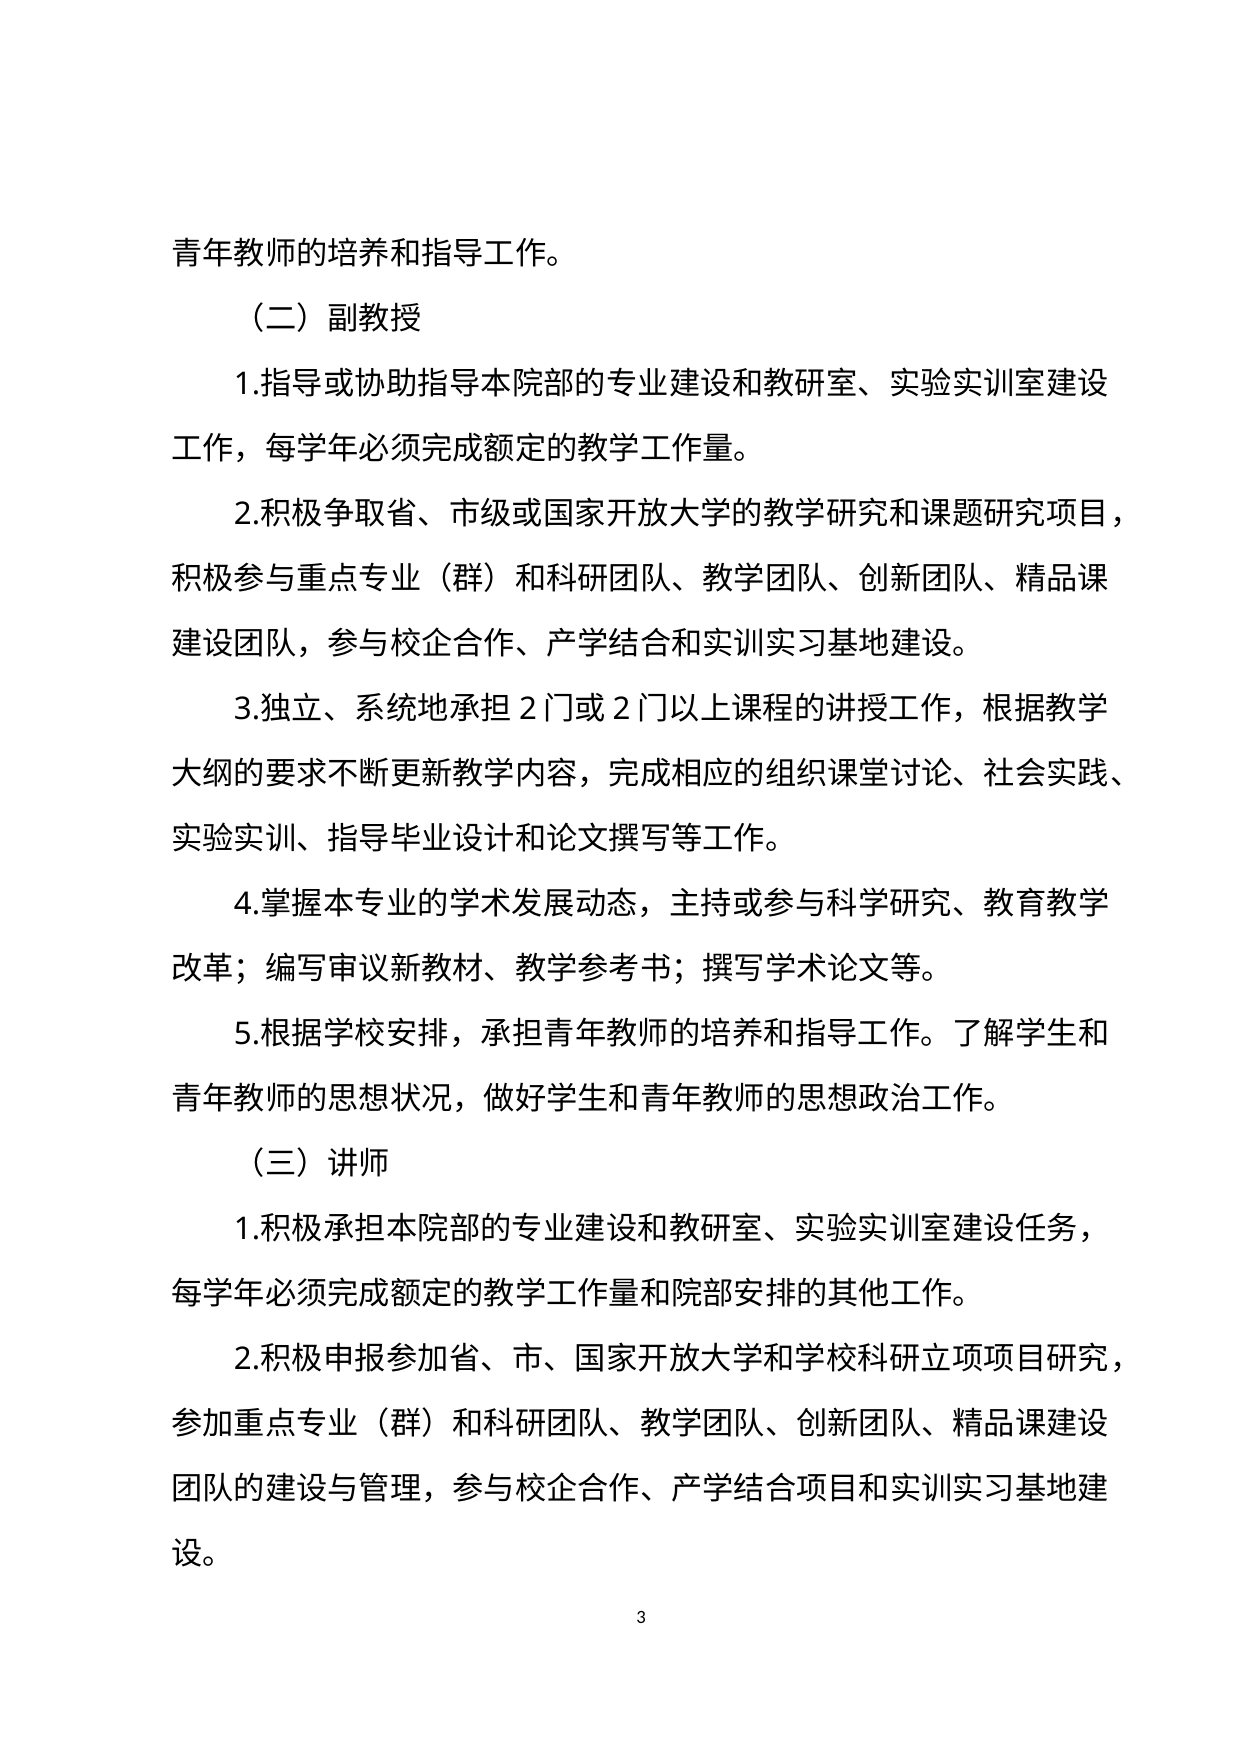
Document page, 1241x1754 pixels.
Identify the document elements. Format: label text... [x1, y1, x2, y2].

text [171, 218, 1110, 283]
text 5.根据学校安排，承担青年教师的培养和指导工作。了解学生和青年教师的思想状况，做好学生和青年教师的思想政治工作。 [171, 998, 1110, 1128]
text 1.积极承担本院部的专业建设和教研室、实验实训室建设任务，每学年必须完成额定的教学工作量和院部安排的其他工作。 [171, 1193, 1110, 1323]
text 2.积极争取省、市级或国家开放大学的教学研究和课题研究项目，积极参与重点专业（群）和科研团队、教学团队、创新团队、精品课建设团队，参与校企合作、产学结合和实训实习基地建设。 [171, 478, 1110, 673]
text （二）副教授 [171, 283, 1110, 348]
text 3.独立、系统地承担2门或2门以上课程的讲授工作，根据教学大纲的要求不断更新教学内容，完成相应的组织课堂讨论、社会实践、实验实训、指导毕业设计和论文撰写等工作。 [171, 673, 1110, 868]
text 4.掌握本专业的学术发展动态，主持或参与科学研究、教育教学改革；编写审议新教材、教学参考书；撰写学术论文等。 [171, 868, 1110, 998]
text 1.指导或协助指导本院部的专业建设和教研室、实验实训室建设工作，每学年必须完成额定的教学工作量。 [171, 348, 1110, 478]
text 2.积极申报参加省、市、国家开放大学和学校科研立项项目研究，参加重点专业（群）和科研团队、教学团队、创新团队、精品课建设团队的建设与管理，参与校企合作、产学结合项目和实训实习基地建设。 [171, 1323, 1110, 1583]
text （三）讲师 [171, 1128, 1110, 1193]
